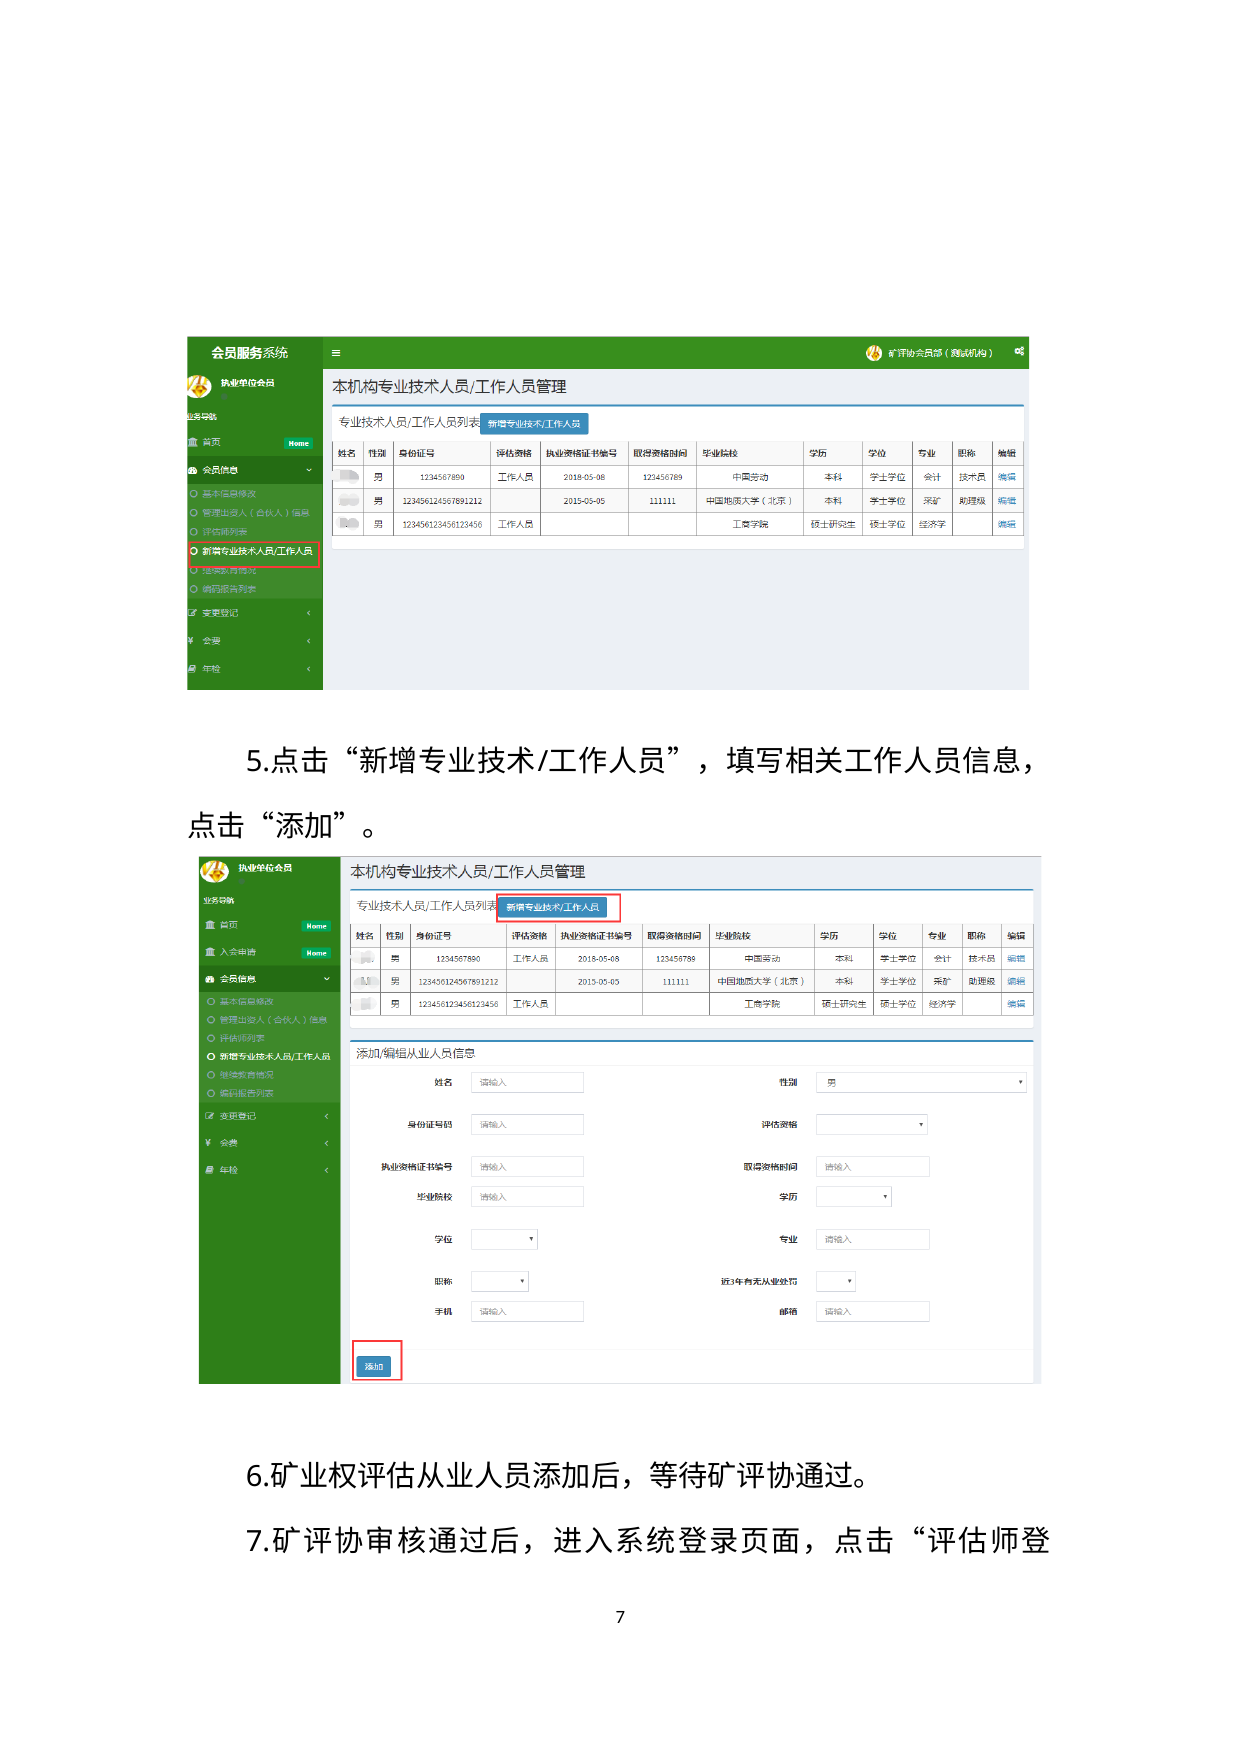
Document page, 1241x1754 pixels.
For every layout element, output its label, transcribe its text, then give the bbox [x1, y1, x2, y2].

picture [187, 336, 1030, 690]
text 5.点击“新增专业技术/工作人员”，填写相关工作人员信息，点击“添加”。 [187, 726, 1053, 856]
text 6.矿业权评估从业人员添加后，等待矿评协通过。 [187, 1441, 1053, 1506]
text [187, 1506, 1053, 1571]
picture [198, 856, 1042, 1384]
